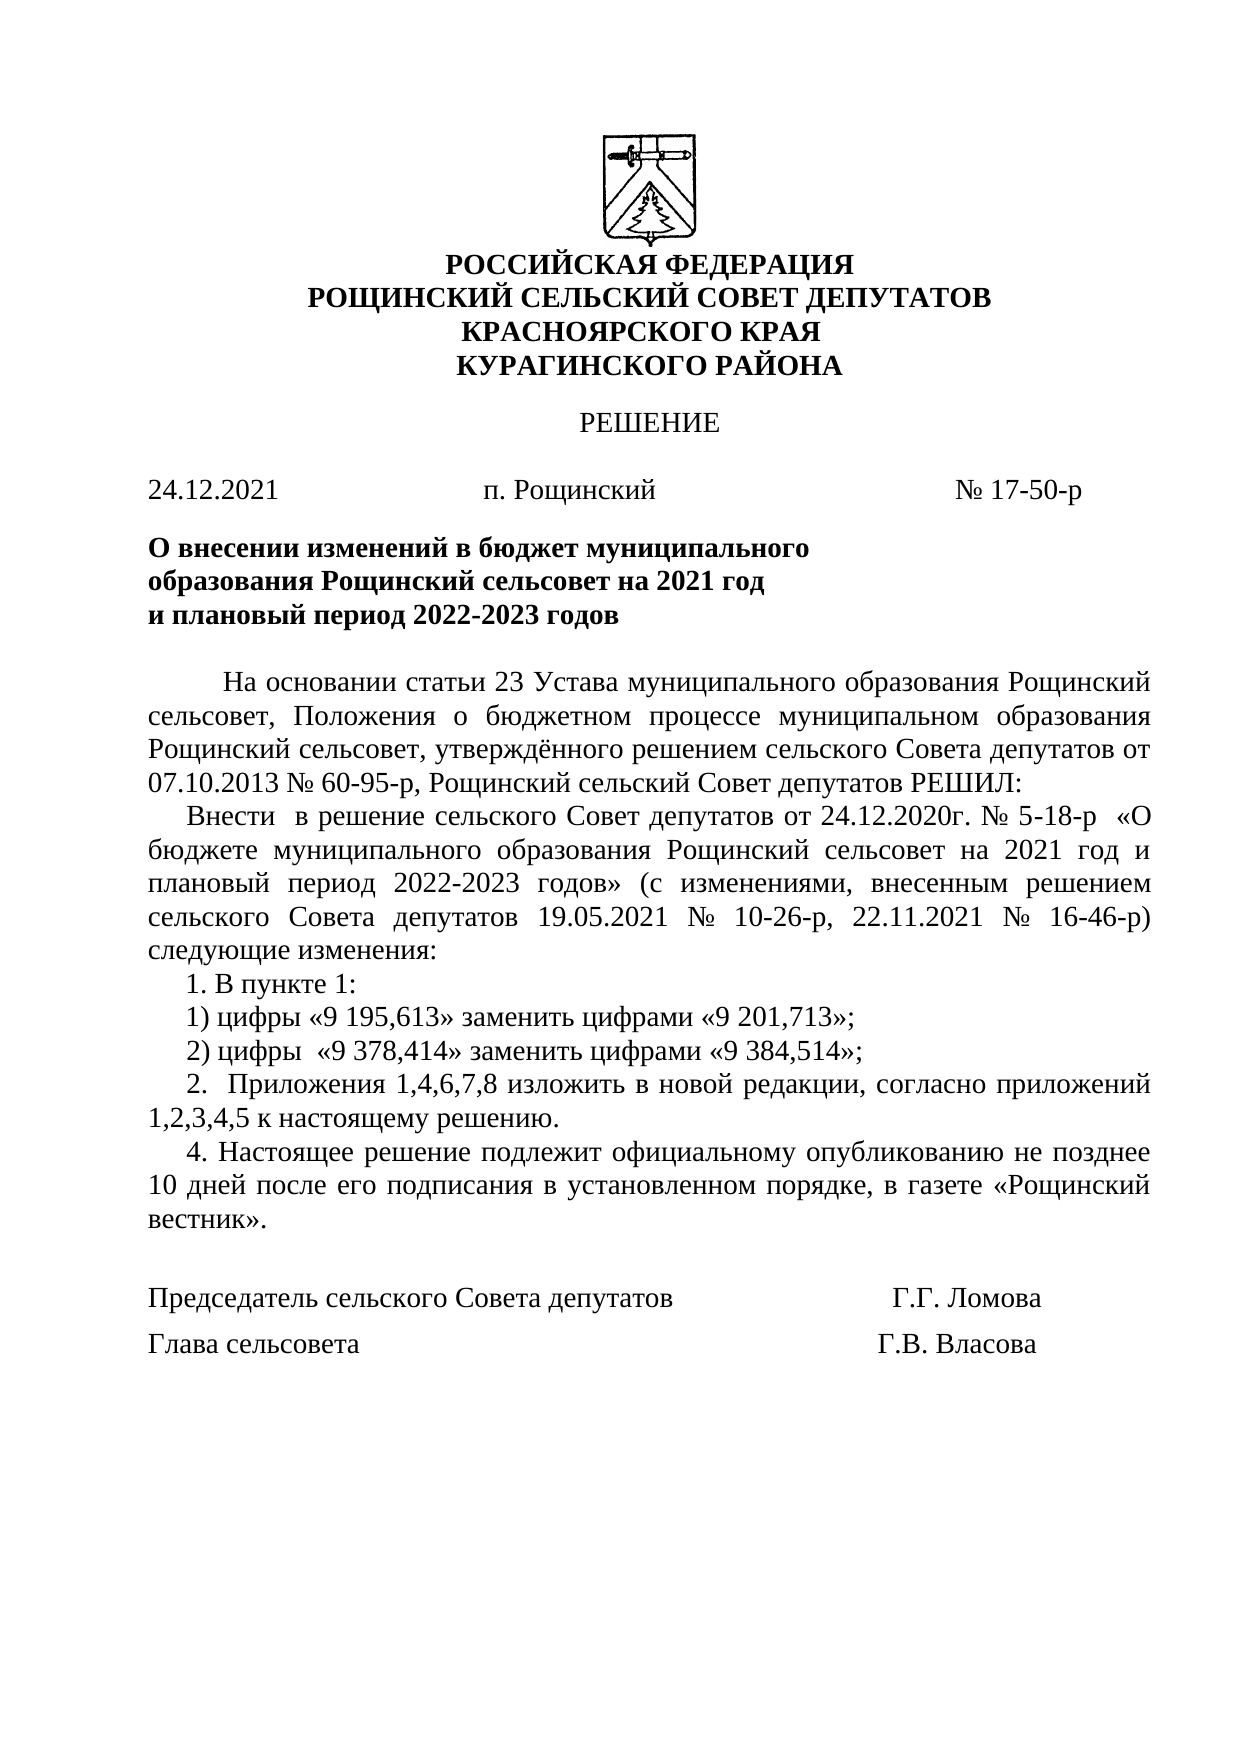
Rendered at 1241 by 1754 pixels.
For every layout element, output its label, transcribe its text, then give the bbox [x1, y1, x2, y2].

text РЕШЕНИЕ [148, 405, 1152, 439]
text Председатель сельского Совета депутатов Г.Г. Ломова [148, 1280, 1152, 1314]
text 2. Приложения 1,4,6,7,8 изложить в новой редакции, согласно приложений 1,2,3,4,5 к настоящему решению. [148, 1067, 1152, 1134]
text 1) цифры «9 195,613» заменить цифрами «9 201,713»; [148, 999, 1152, 1033]
text РОССИЙСКАЯ ФЕДЕРАЦИЯ [148, 247, 1152, 281]
picture [602, 134, 697, 247]
text О внесении изменений в бюджет муниципального [148, 530, 1152, 563]
subtitle КУРАГИНСКОГО РАЙОНА [148, 348, 1152, 381]
text Глава сельсовета Г.В. Власова [148, 1326, 1152, 1360]
text Внести в решение сельского Совет депутатов от 24.12.2020г. № 5-18-р «О бюджете муниципального образования Рощинский сельсовет на 2021 год и плановый период 2022-2023 годов» (с изменениями, внесенным решением сельского Совета депутатов 19.05.2021 № 10-26-р, 22.11.2021 № 16-46-р) следующие изменения: [148, 798, 1152, 966]
text образования Рощинский сельсовет на 2021 год [148, 563, 1152, 597]
text 24.12.2021 п. Рощинский № 17-50-р [148, 472, 1152, 506]
text На основании статьи 23 Устава муниципального образования Рощинский сельсовет, Положения о бюджетном процессе муниципальном образования Рощинский сельсовет, утверждённого решением сельского Совета депутатов от 07.10.2013 № 60-95-р, Рощинский сельский Совет депутатов РЕШИЛ: [148, 664, 1152, 798]
text 4. Настоящее решение подлежит официальному опубликованию не позднее 10 дней после его подписания в установленном порядке, в газете «Рощинский вестник». [148, 1134, 1152, 1234]
text и плановый период 2022-2023 годов [148, 597, 1152, 631]
text 2) цифры «9 378,414» заменить цифрами «9 384,514»; [148, 1033, 1152, 1067]
text 1. В пункте 1: [148, 966, 1152, 999]
text КРАСНОЯРСКОГО КРАЯ [148, 314, 1152, 348]
text РОЩИНСКИЙ СЕЛЬСКИЙ СОВЕТ ДЕПУТАТОВ [148, 281, 1152, 314]
